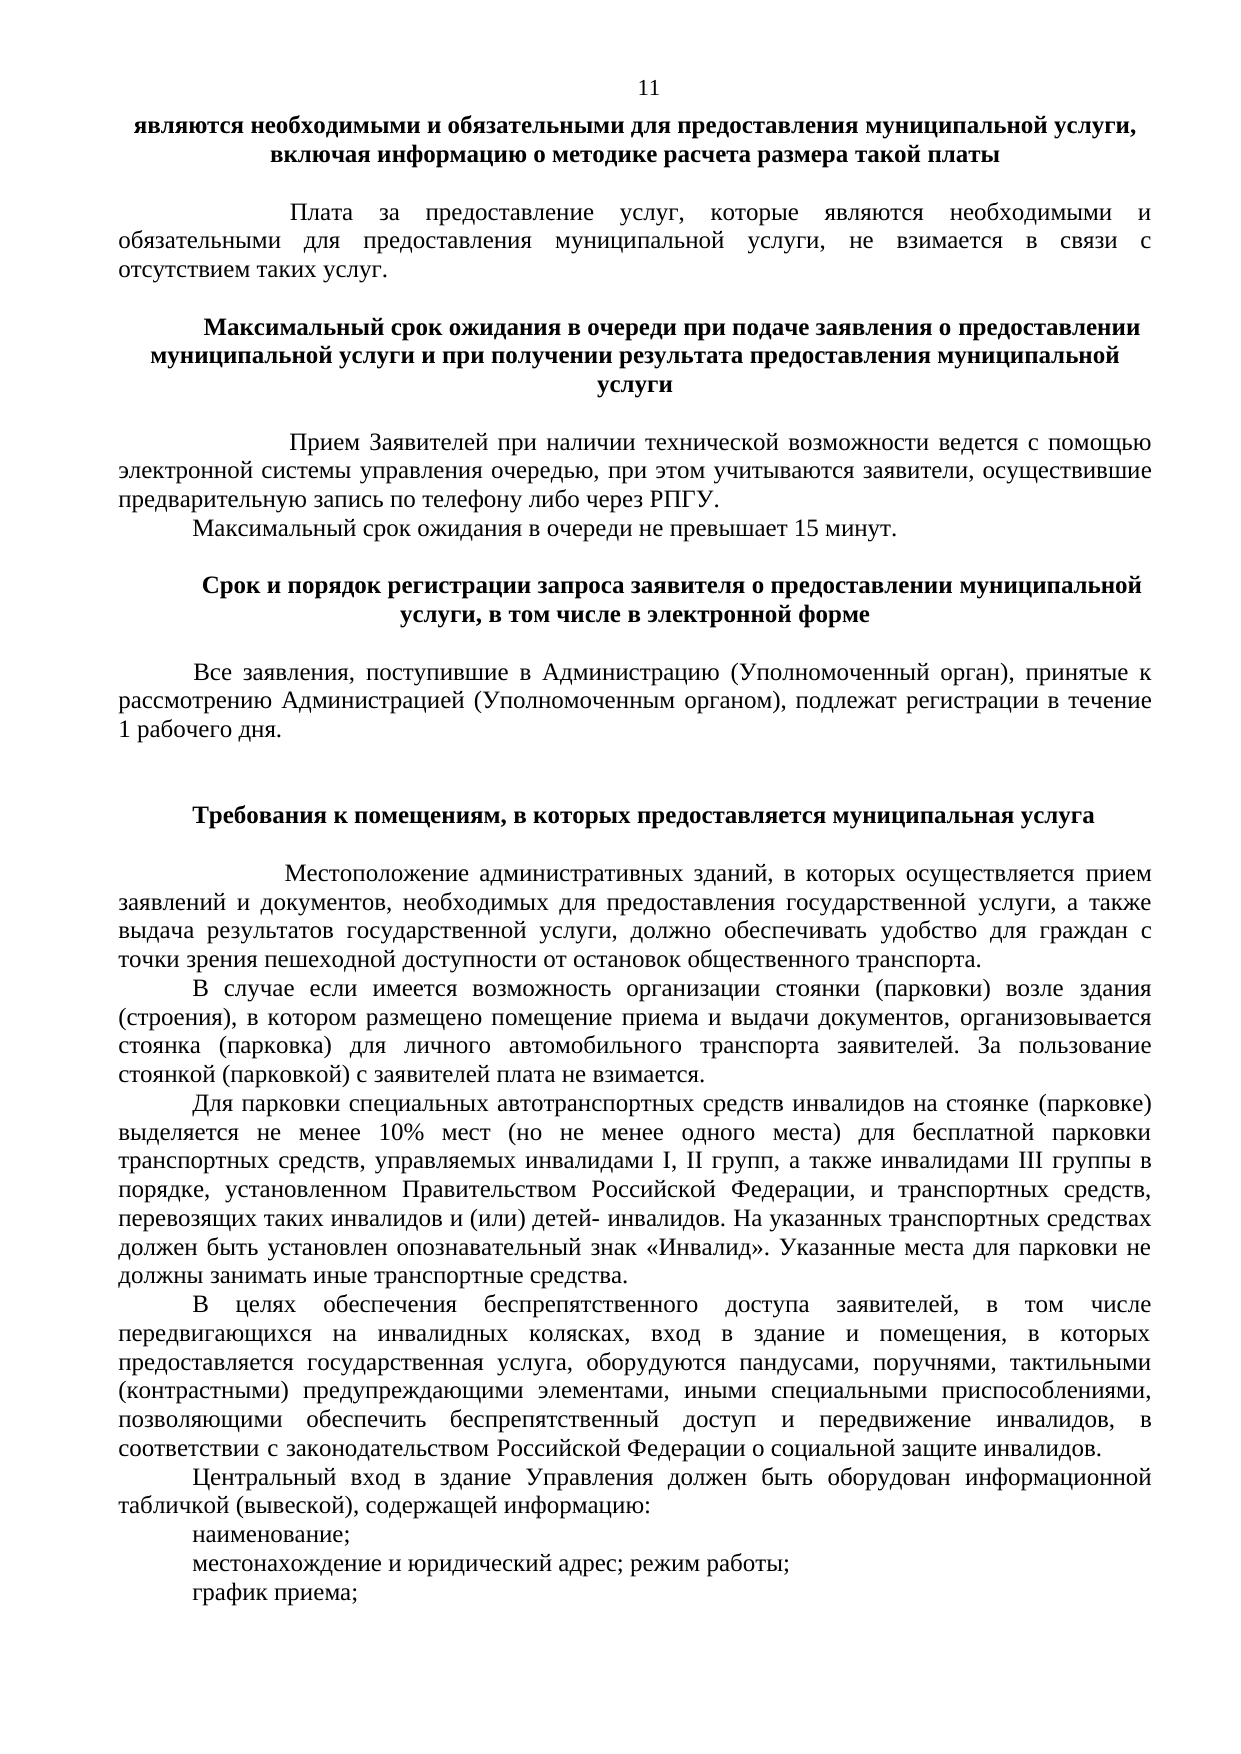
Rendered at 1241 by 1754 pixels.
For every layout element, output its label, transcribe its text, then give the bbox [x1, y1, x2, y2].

list Все заявления, поступившие в Администрацию (Уполномоченный орган), принятые к рассмотрению Администрацией (Уполномоченным органом), подлежат регистрации в течение 1 рабочего дня. [118, 657, 1152, 743]
text Центральный вход в здание Управления должен быть оборудован информационной табличкой (вывеской), содержащей информацию: [118, 1462, 1152, 1519]
text В случае если имеется возможность организации стоянки (парковки) возле здания (строения), в котором размещено помещение приема и выдачи документов, организовывается стоянка (парковка) для личного автомобильного транспорта заявителей. За пользование стоянкой (парковкой) с заявителей плата не взимается. [118, 973, 1152, 1088]
list Прием Заявителей при наличии технической возможности ведется с помощью электронной системы управления очередью, при этом учитываются заявители, осуществившие предварительную запись по телефону либо через РПГУ. [118, 427, 1152, 513]
text В целях обеспечения беспрепятственного доступа заявителей, в том числе передвигающихся на инвалидных колясках, вход в здание и помещения, в которых предоставляется государственная услуга, оборудуются пандусами, поручнями, тактильными (контрастными) предупреждающими элементами, иными специальными приспособлениями, позволяющими обеспечить беспрепятственный доступ и передвижение инвалидов, в соответствии с законодательством Российской Федерации о социальной защите инвалидов. [118, 1289, 1152, 1462]
text местонахождение и юридический адрес; режим работы; [118, 1548, 1152, 1577]
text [118, 110, 1152, 168]
list Плата за предоставление услуг, которые являются необходимыми и обязательными для предоставления муниципальной услуги, не взимается в связи с отсутствием таких услуг. [118, 197, 1152, 283]
text наименование; [118, 1519, 1152, 1548]
text Максимальный срок ожидания в очереди не превышает 15 минут. [118, 513, 1152, 542]
text Требования к помещениям, в которых предоставляется муниципальная услуга [118, 800, 1152, 829]
text Максимальный срок ожидания в очереди при подаче заявления о предоставлении муниципальной услуги и при получении результата предоставления муниципальной услуги [118, 312, 1152, 398]
text график приема; [118, 1577, 1152, 1605]
text Для парковки специальных автотранспортных средств инвалидов на стоянке (парковке) выделяется не менее 10% мест (но не менее одного места) для бесплатной парковки транспортных средств, управляемых инвалидами I, II групп, а также инвалидами III группы в порядке, установленном Правительством Российской Федерации, и транспортных средств, перевозящих таких инвалидов и (или) детей- инвалидов. На указанных транспортных средствах должен быть установлен опознавательный знак «Инвалид». Указанные места для парковки не должны занимать иные транспортные средства. [118, 1088, 1152, 1289]
text Срок и порядок регистрации запроса заявителя о предоставлении муниципальной услуги, в том числе в электронной форме [118, 570, 1152, 628]
list Местоположение административных зданий, в которых осуществляется прием заявлений и документов, необходимых для предоставления государственной услуги, а также выдача результатов государственной услуги, должно обеспечивать удобство для граждан с точки зрения пешеходной доступности от остановок общественного транспорта. [118, 858, 1152, 973]
